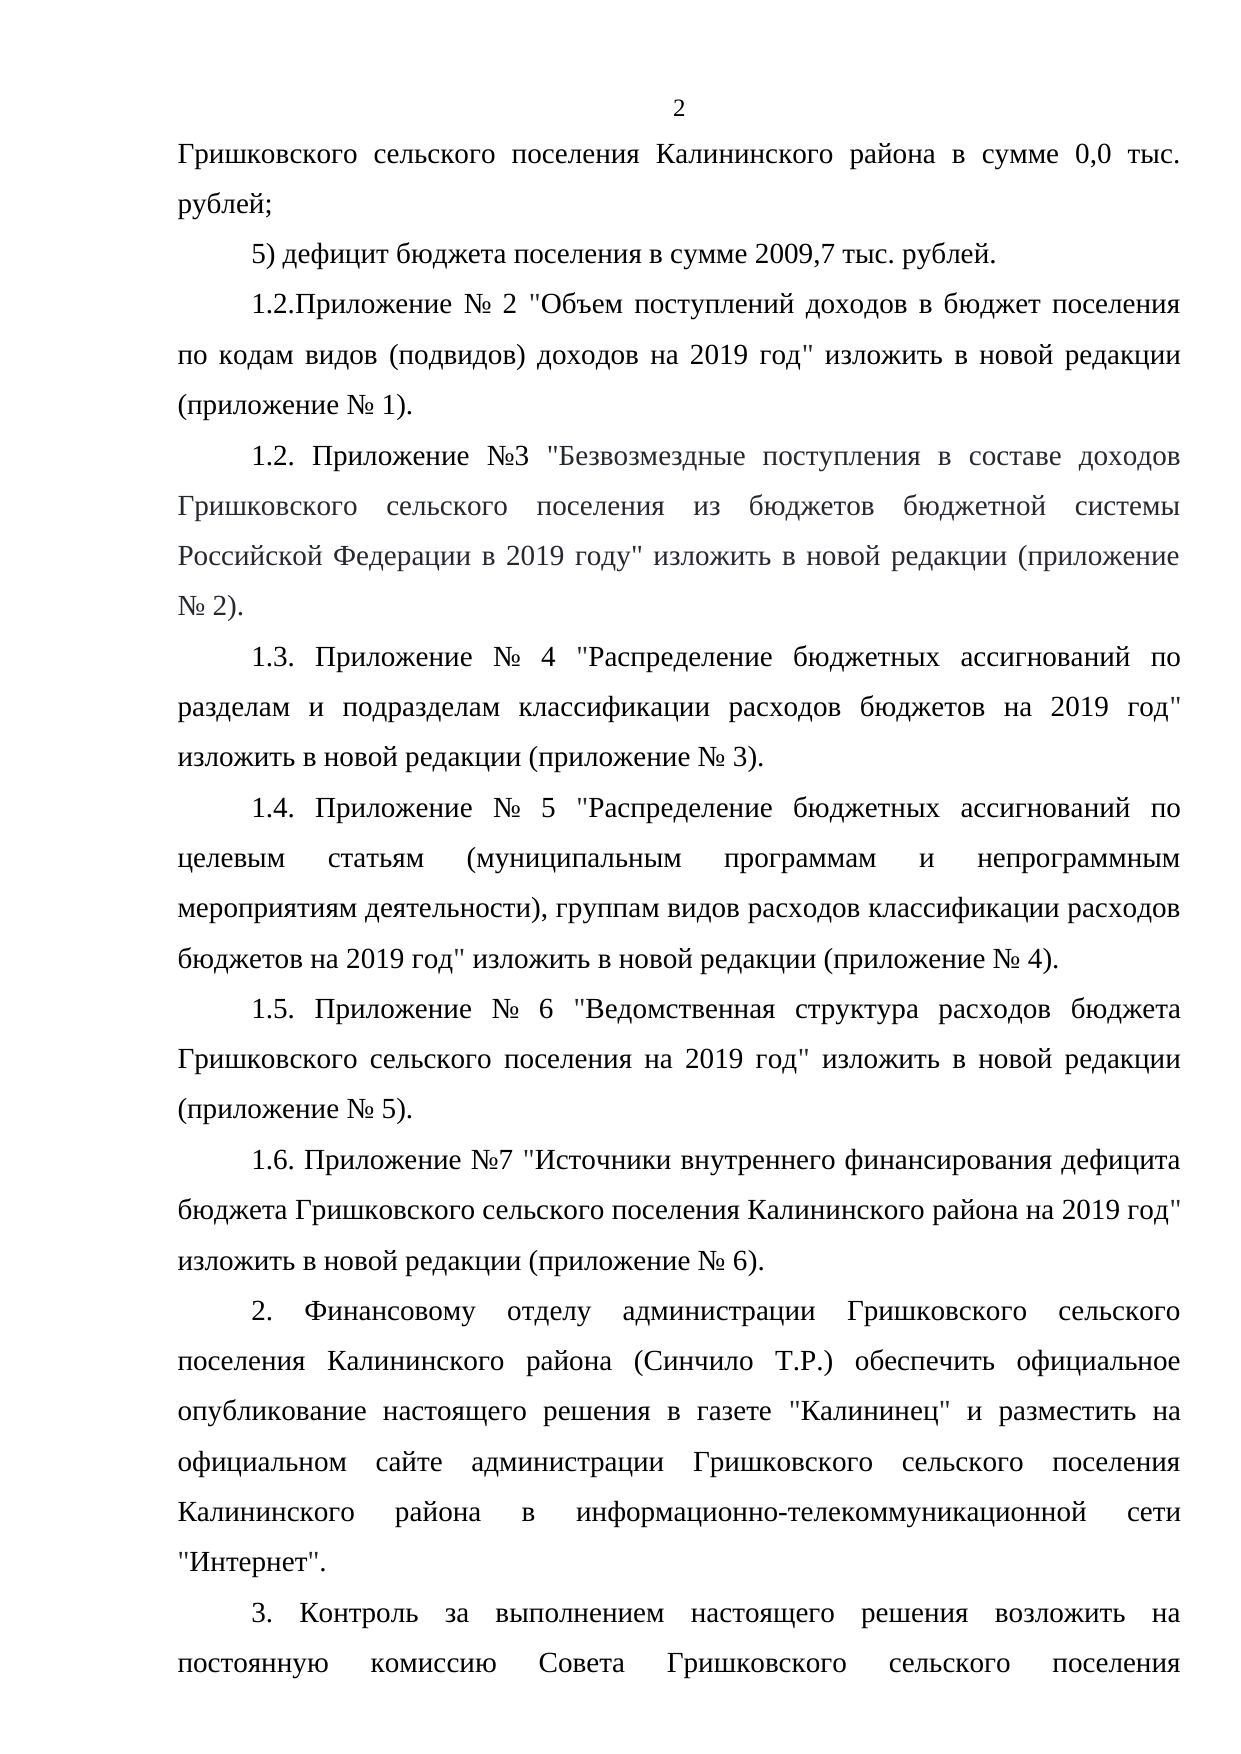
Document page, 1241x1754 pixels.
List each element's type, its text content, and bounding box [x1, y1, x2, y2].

text 1.5. Приложение № 6 "Ведомственная структура расходов бюджета Гришковского сельского поселения на 2019 год" изложить в новой редакции (приложение № 5). [177, 991, 1181, 1125]
text Гришковского сельского поселения Калининского района в сумме 0,0 тыс. рублей; [177, 136, 1181, 219]
text 1.6. Приложение №7 "Источники внутреннего финансирования дефицита бюджета Гришковского сельского поселения Калининского района на 2019 год" изложить в новой редакции (приложение № 6). [177, 1142, 1181, 1276]
text 1.2.Приложение № 2 "Объем поступлений доходов в бюджет поселения по кодам видов (подвидов) доходов на 2019 год" изложить в новой редакции (приложение № 1). [177, 287, 1181, 421]
text 2 [177, 93, 1181, 121]
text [177, 1595, 1181, 1679]
text 1.3. Приложение № 4 "Распределение бюджетных ассигнований по разделам и подразделам классификации расходов бюджетов на 2019 год" изложить в новой редакции (приложение № 3). [177, 639, 1181, 773]
text 1.4. Приложение № 5 "Распределение бюджетных ассигнований по целевым статьям (муниципальным программам и непрограммным мероприятиям деятельности), группам видов расходов классификации расходов бюджетов на 2019 год" изложить в новой редакции (приложение № 4). [177, 790, 1181, 974]
text 2. Финансовому отделу администрации Гришковского сельского поселения Калининского района (Синчило Т.Р.) обеспечить официальное опубликование настоящего решения в газете "Калининец" и разместить на официальном сайте администрации Гришковского сельского поселения Калининского района в информационно-телекоммуникационной сети "Интернет". [177, 1293, 1181, 1578]
text 5) дефицит бюджета поселения в сумме 2009,7 тыс. рублей. [177, 236, 1181, 270]
text 1.2. Приложение №3 "Безвозмездные поступления в составе доходов Гришковского сельского поселения из бюджетов бюджетной системы Российской Федерации в 2019 году" изложить в новой редакции (приложение № 2). [177, 438, 1181, 622]
